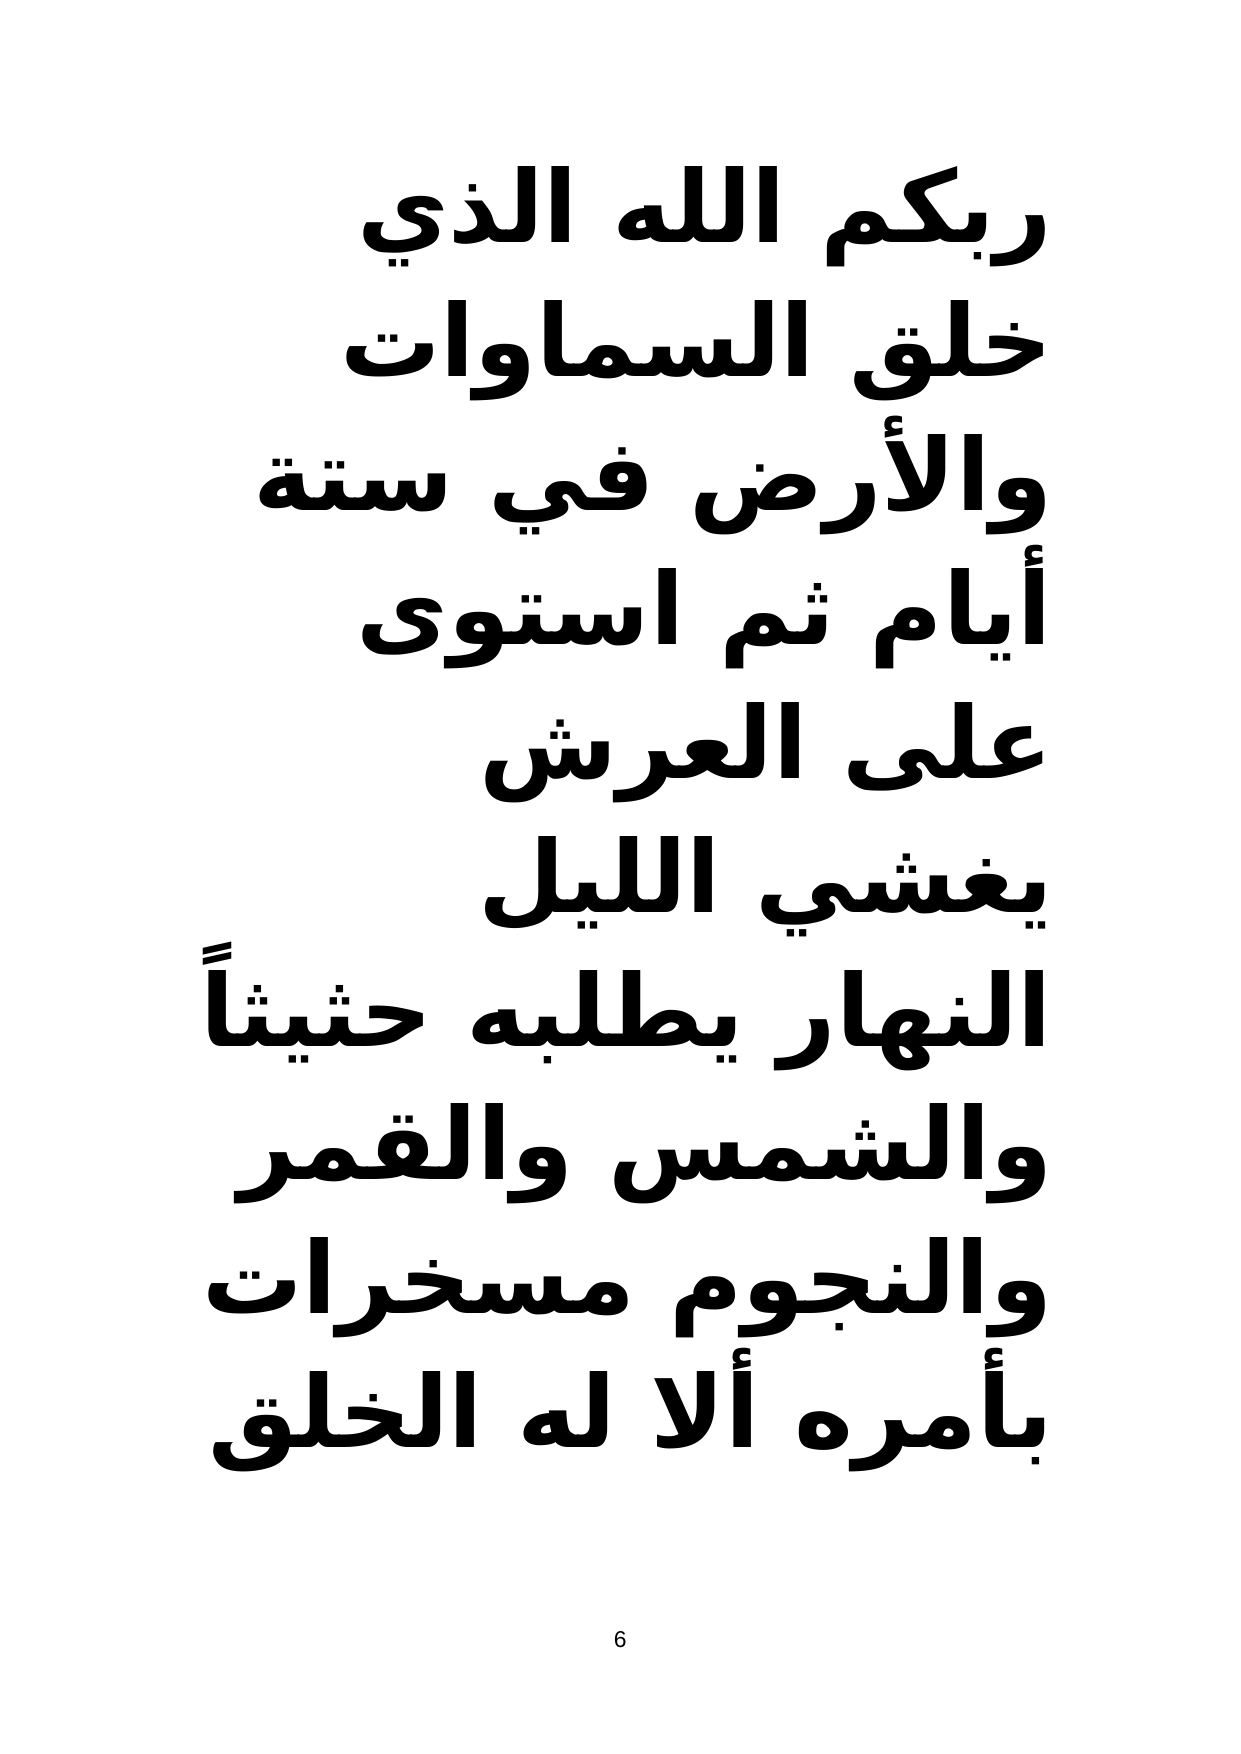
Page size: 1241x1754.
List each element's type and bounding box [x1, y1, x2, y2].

text [187, 150, 1053, 1471]
